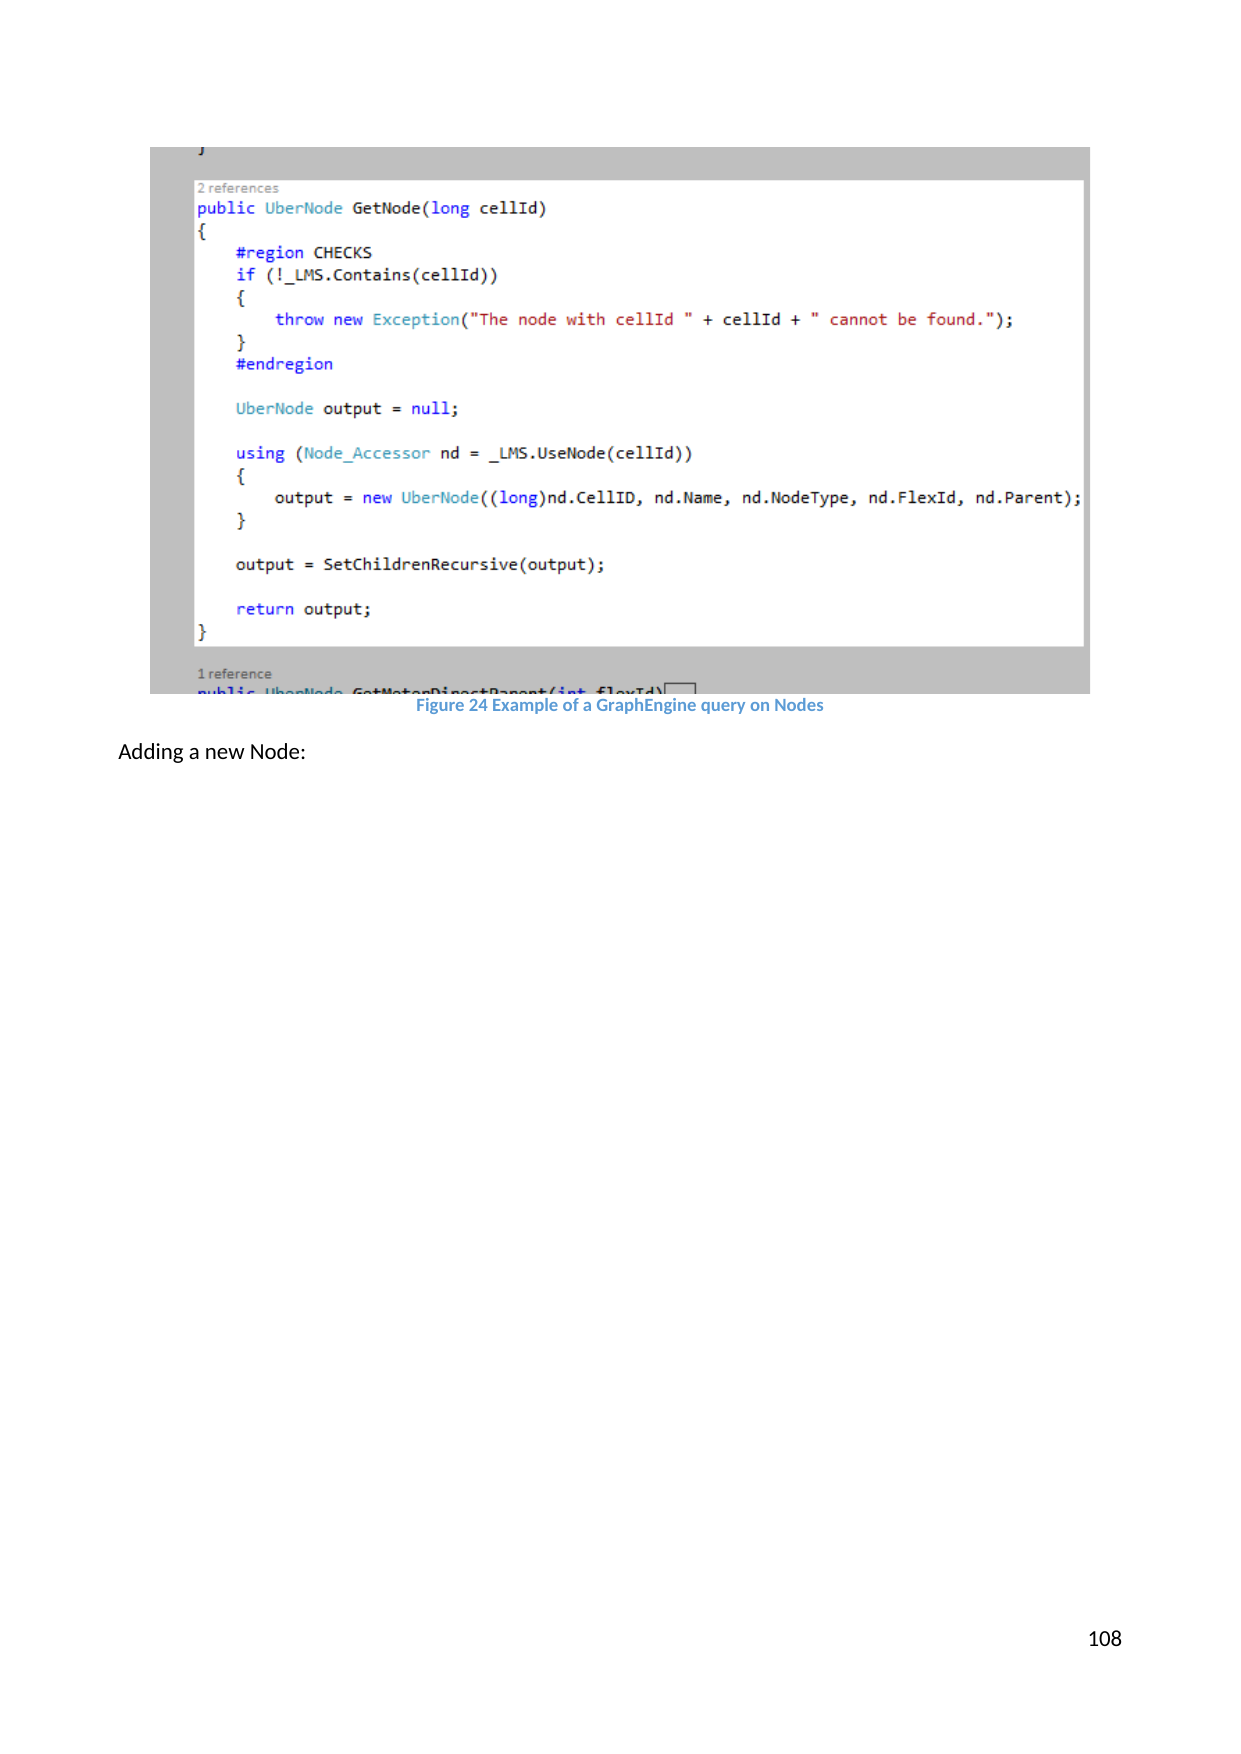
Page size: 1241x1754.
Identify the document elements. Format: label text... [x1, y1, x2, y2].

text Adding a new Node: [118, 737, 1122, 765]
picture [150, 147, 1091, 694]
